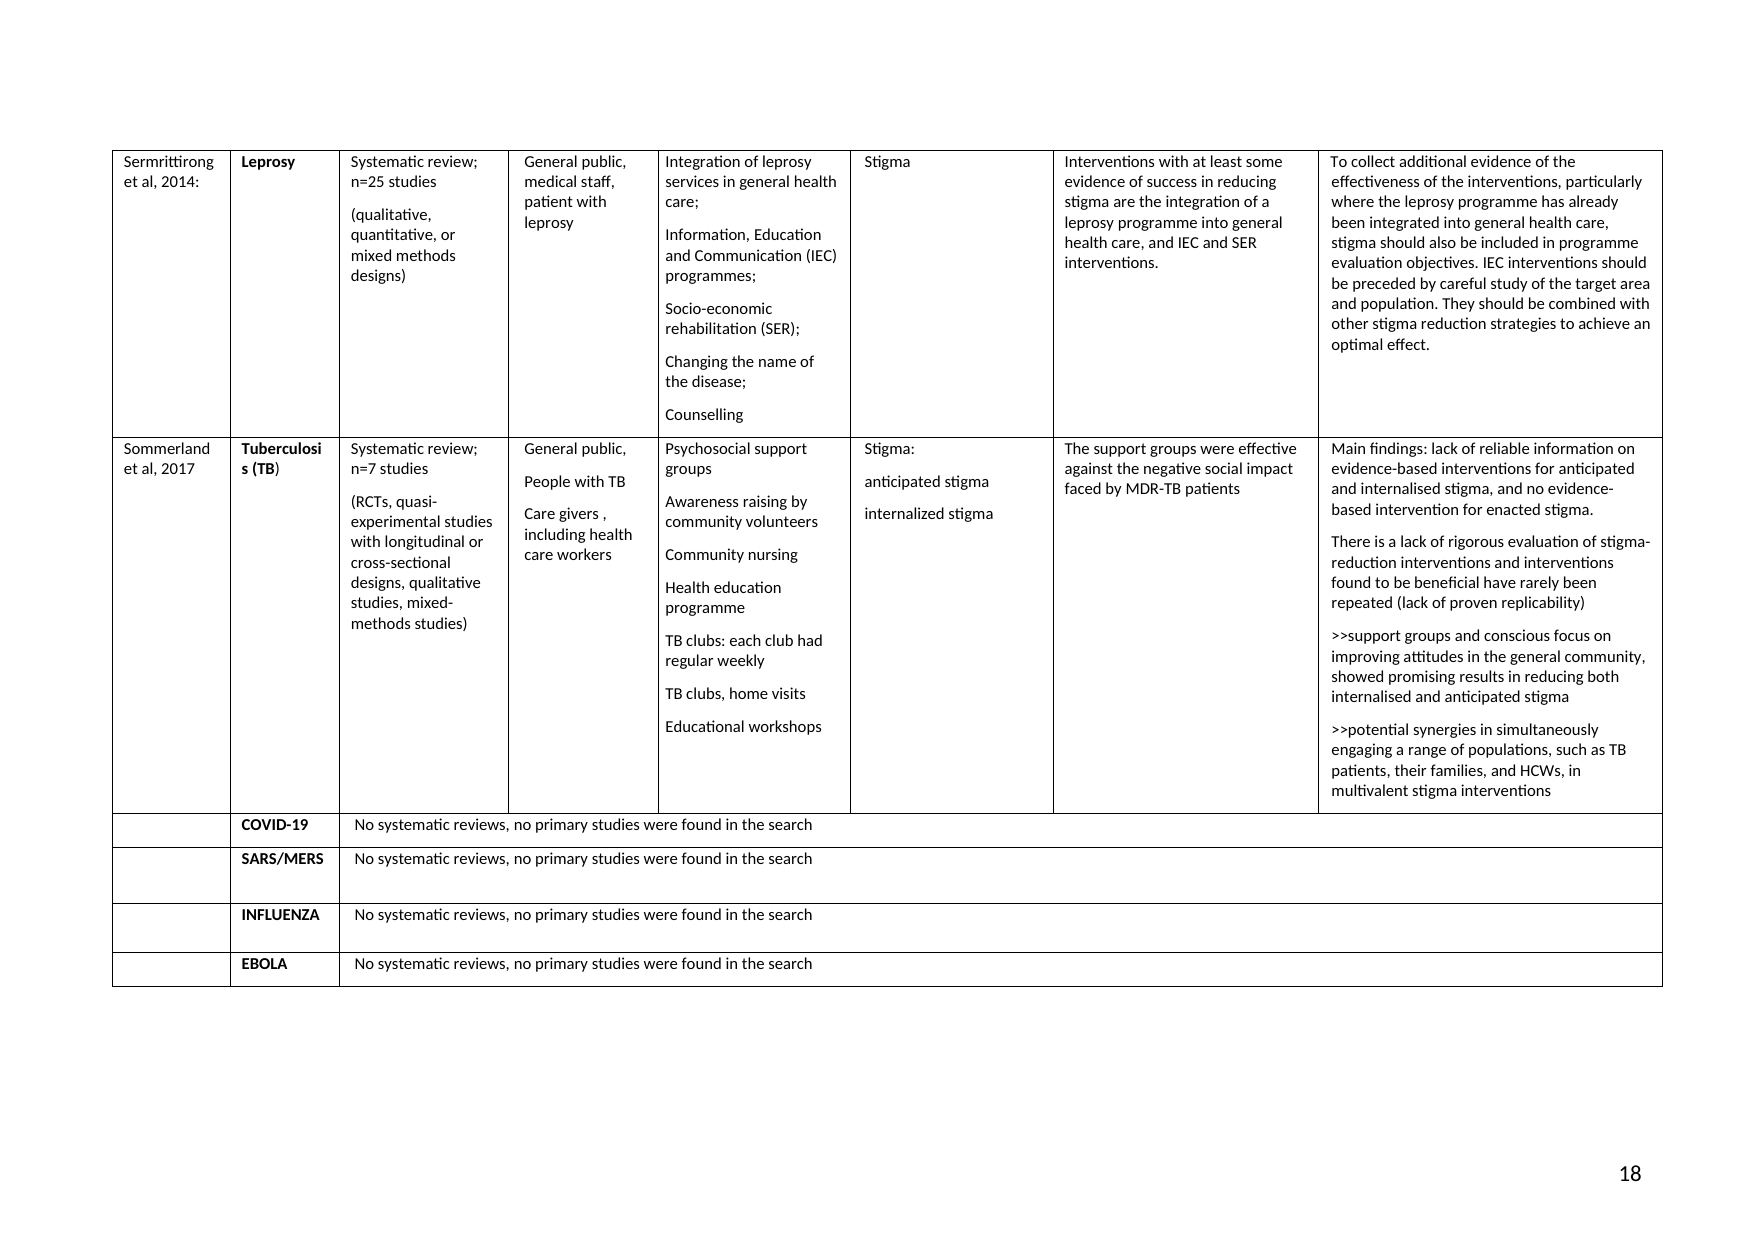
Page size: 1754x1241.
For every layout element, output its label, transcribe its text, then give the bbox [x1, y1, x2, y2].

table_cell Systematic review; n=7 studies (RCTs, quasi-experimental studies with longitudinal or cross-sectional designs, qualitative studies, mixed-methods studies) [340, 438, 508, 813]
table_cell Sommerland et al, 2017 [113, 438, 230, 813]
table_cell [113, 848, 230, 903]
table_cell INFLUENZA [231, 904, 339, 952]
table_cell Tuberculosis (TB) [231, 438, 339, 813]
table_cell Integration of leprosy services in general health care; Information, Education and Communication (IEC) programmes; Socio-economic rehabilitation (SER); Changing the name of the disease; Counselling [659, 151, 850, 437]
table_cell COVID-19 [231, 814, 339, 847]
table_cell [113, 904, 230, 952]
table_cell Main findings: lack of reliable information on evidence-based interventions for anticipated and internalised stigma, and no evidence-based intervention for enacted stigma. There is a lack of rigorous evaluation of stigma-reduction interventions and interventions found to be beneficial have rarely been repeated (lack of proven replicability) >>support groups and conscious focus on improving attitudes in the general community, showed promising results in reducing both internalised and anticipated stigma >>potential synergies in simultaneously engaging a range of populations, such as TB patients, their families, and HCWs, in multivalent stigma interventions [1319, 438, 1662, 813]
table_cell General public, People with TB Care givers , including health care workers [509, 438, 658, 813]
table_cell Interventions with at least some evidence of success in reducing stigma are the integration of a leprosy programme into general health care, and IEC and SER interventions. [1054, 151, 1318, 437]
table_cell Stigma: anticipated stigma internalized stigma [851, 438, 1053, 813]
table_cell EBOLA [231, 953, 339, 986]
table_cell Systematic review; n=25 studies (qualitative, quantitative, or mixed methods designs) [340, 151, 508, 437]
table_cell No systematic reviews, no primary studies were found in the search [340, 904, 1662, 952]
table_cell No systematic reviews, no primary studies were found in the search [340, 953, 1662, 986]
table_cell No systematic reviews, no primary studies were found in the search [340, 848, 1662, 903]
table_cell No systematic reviews, no primary studies were found in the search [340, 814, 1662, 847]
table_cell Leprosy [231, 151, 339, 437]
table_cell To collect additional evidence of the effectiveness of the interventions, particularly where the leprosy programme has already been integrated into general health care, stigma should also be included in programme evaluation objectives. IEC interventions should be preceded by careful study of the target area and population. They should be combined with other stigma reduction strategies to achieve an optimal effect. [1319, 151, 1662, 437]
table_cell [113, 814, 230, 847]
table_cell Stigma [851, 151, 1053, 437]
table_cell Sermrittirong et al, 2014: [113, 151, 230, 437]
table_cell SARS/MERS [231, 848, 339, 903]
table_cell The support groups were effective against the negative social impact faced by MDR-TB patients [1054, 438, 1318, 813]
table_cell General public, medical staff, patient with leprosy [509, 151, 658, 437]
table_cell Psychosocial support groups Awareness raising by community volunteers Community nursing Health education programme TB clubs: each club had regular weekly TB clubs, home visits Educational workshops [659, 438, 850, 813]
table_cell [113, 953, 230, 986]
